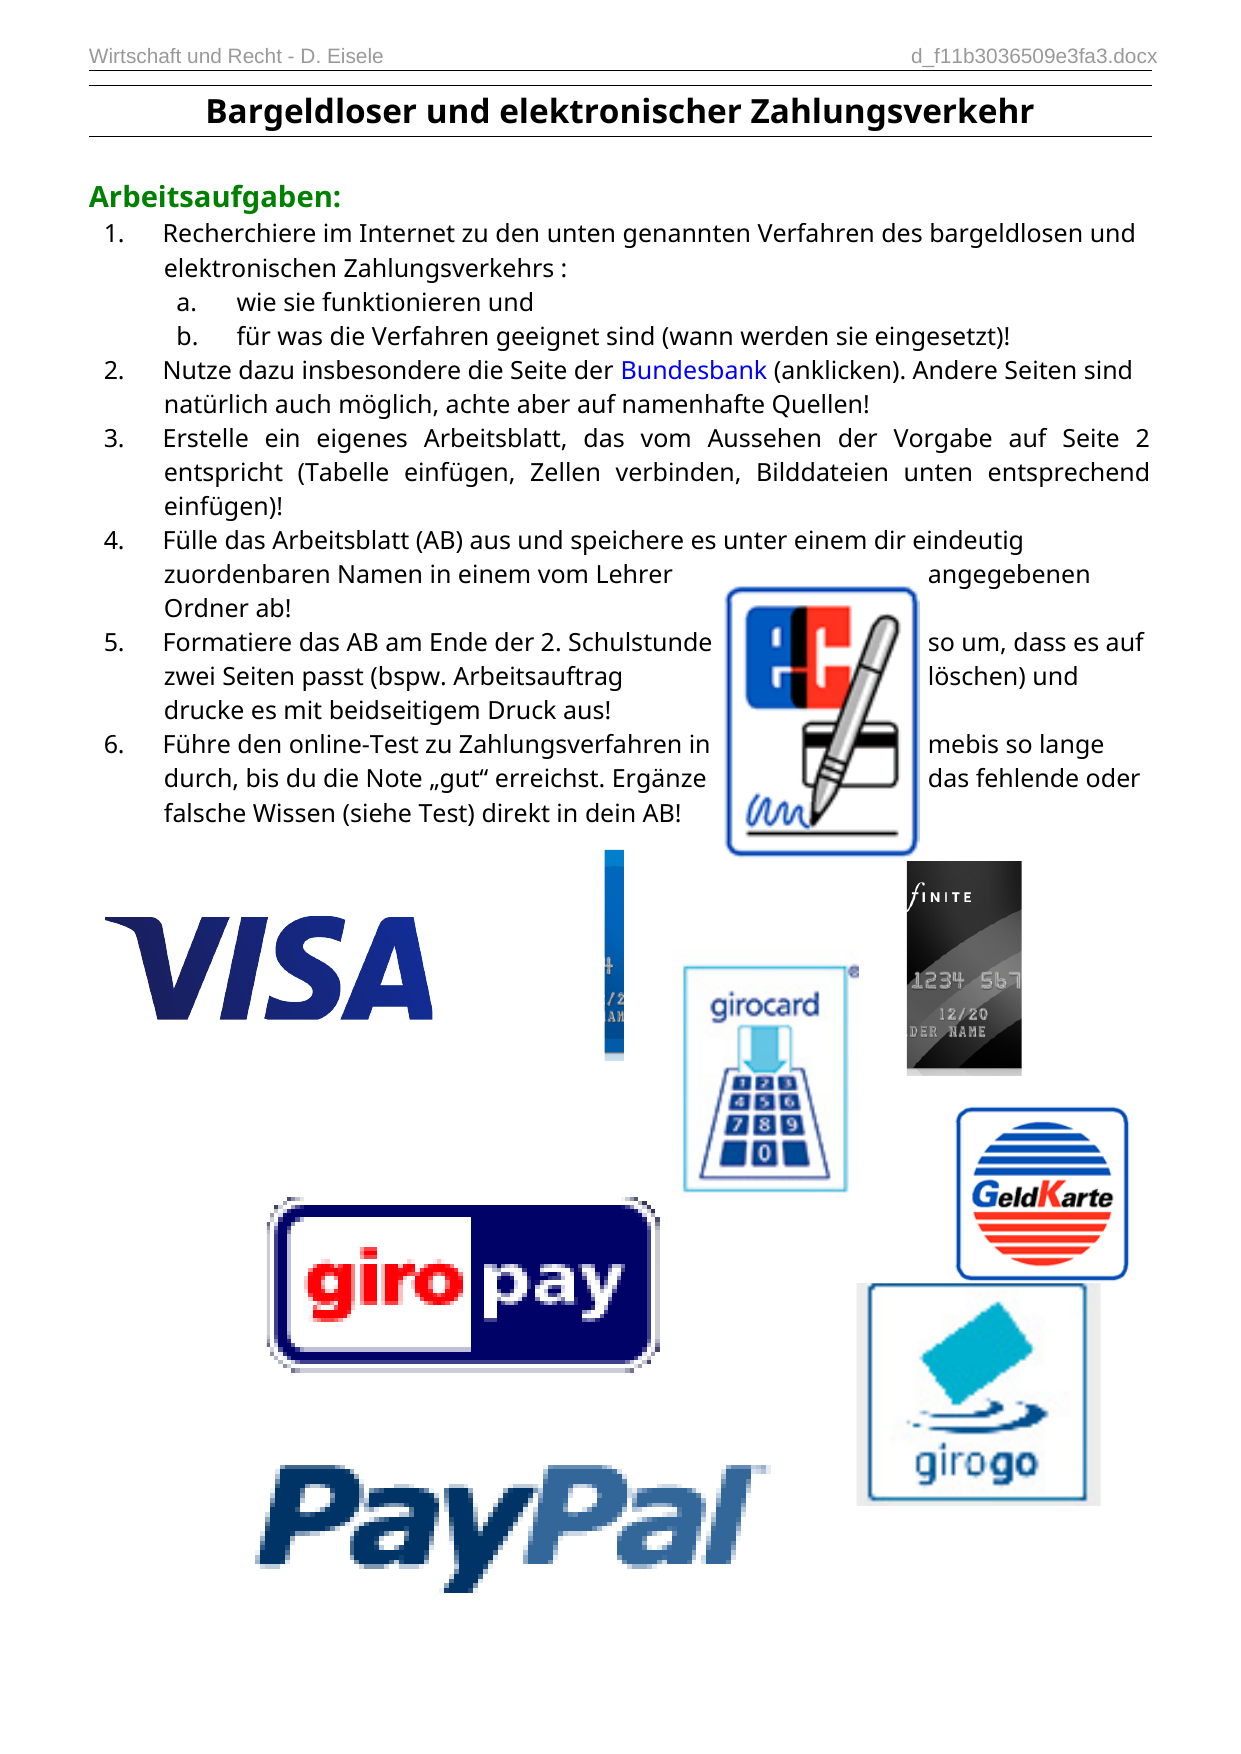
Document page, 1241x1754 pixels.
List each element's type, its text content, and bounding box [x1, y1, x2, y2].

list wie sie funktionieren und [176, 284, 1152, 318]
picture [672, 948, 859, 1198]
list Formatiere das AB am Ende der 2. Schulstunde so um, dass es auf zwei Seiten passt (bspw. Arbeitsauftrag löschen) und drucke es mit beidseitigem Druck aus! [103, 625, 721, 727]
picture [266, 1197, 660, 1373]
picture [241, 1451, 801, 1593]
list für was die Verfahren geeignet sind (wann werden sie eingesetzt)! [176, 318, 1152, 352]
text Bargeldloser und elektronischer Zahlungsverkehr [89, 86, 1152, 136]
list Erstelle ein eigenes Arbeitsblatt, das vom Aussehen der Vorgabe auf Seite 2 entspricht (Tabelle einfügen, Zellen verbinden, Bilddateien unten entsprechend einfügen)! [103, 421, 1152, 523]
list Führe den online-Test zu Zahlungsverfahren in mebis so lange durch, bis du die Note „gut“ erreichst. Ergänze das fehlende oder falsche Wissen (siehe Test) direkt in dein AB! [103, 727, 721, 829]
picture [104, 916, 433, 1019]
picture [856, 1104, 1131, 1506]
list Fülle das Arbeitsblatt (AB) aus und speichere es unter einem dir eindeutig zuordenbaren Namen in einem vom Lehrer angegebenen Ordner ab! [103, 523, 1152, 625]
list Nutze dazu insbesondere die Seite der Bundesbank (anklicken). Andere Seiten sind natürlich auch möglich, achte aber auf namenhafte Quellen! [103, 352, 1152, 421]
list Formatiere das AB am Ende der 2. Schulstunde so um, dass es auf zwei Seiten passt (bspw. Arbeitsauftrag löschen) und drucke es mit beidseitigem Druck aus! [920, 625, 1152, 727]
list Recherchiere im Internet zu den unten genannten Verfahren des bargeldlosen und elektronischen Zahlungsverkehrs : [103, 216, 1152, 284]
picture [721, 583, 1022, 1076]
text Arbeitsaufgaben: [89, 176, 1152, 216]
picture [604, 840, 624, 1061]
list Führe den online-Test zu Zahlungsverfahren in mebis so lange durch, bis du die Note „gut“ erreichst. Ergänze das fehlende oder falsche Wissen (siehe Test) direkt in dein AB! [920, 727, 1152, 829]
